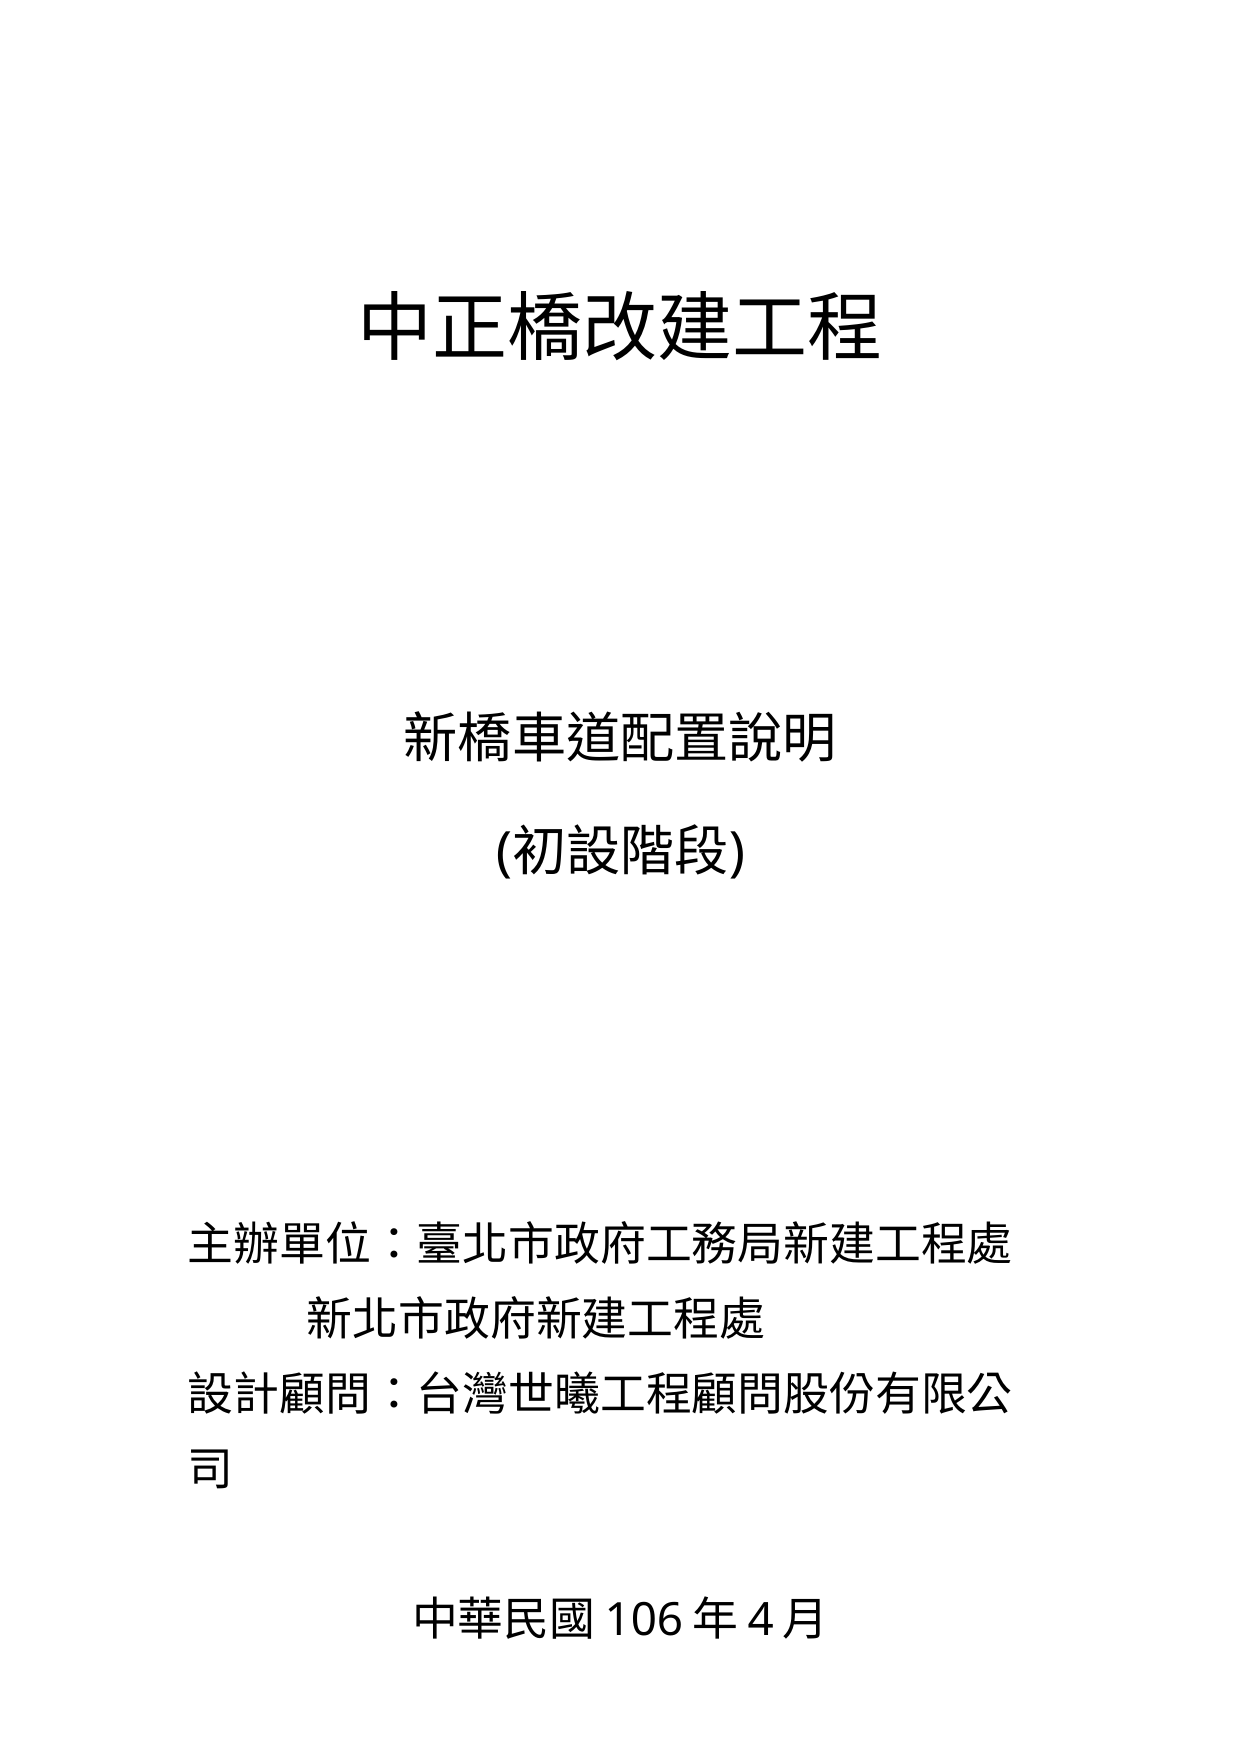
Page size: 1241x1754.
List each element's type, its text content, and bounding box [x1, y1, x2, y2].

text 新北市政府新建工程處 [187, 1278, 1053, 1353]
text 中正橋改建工程 [187, 266, 1053, 378]
text 設計顧問：台灣世曦工程顧問股份有限公司 [187, 1353, 1053, 1503]
text 新橋車道配置說明 [187, 678, 1053, 791]
text 主辦單位：臺北市政府工務局新建工程處 [187, 1203, 1053, 1278]
text (初設階段) [187, 791, 1053, 903]
text 中華民國106年4月 [187, 1578, 1053, 1653]
